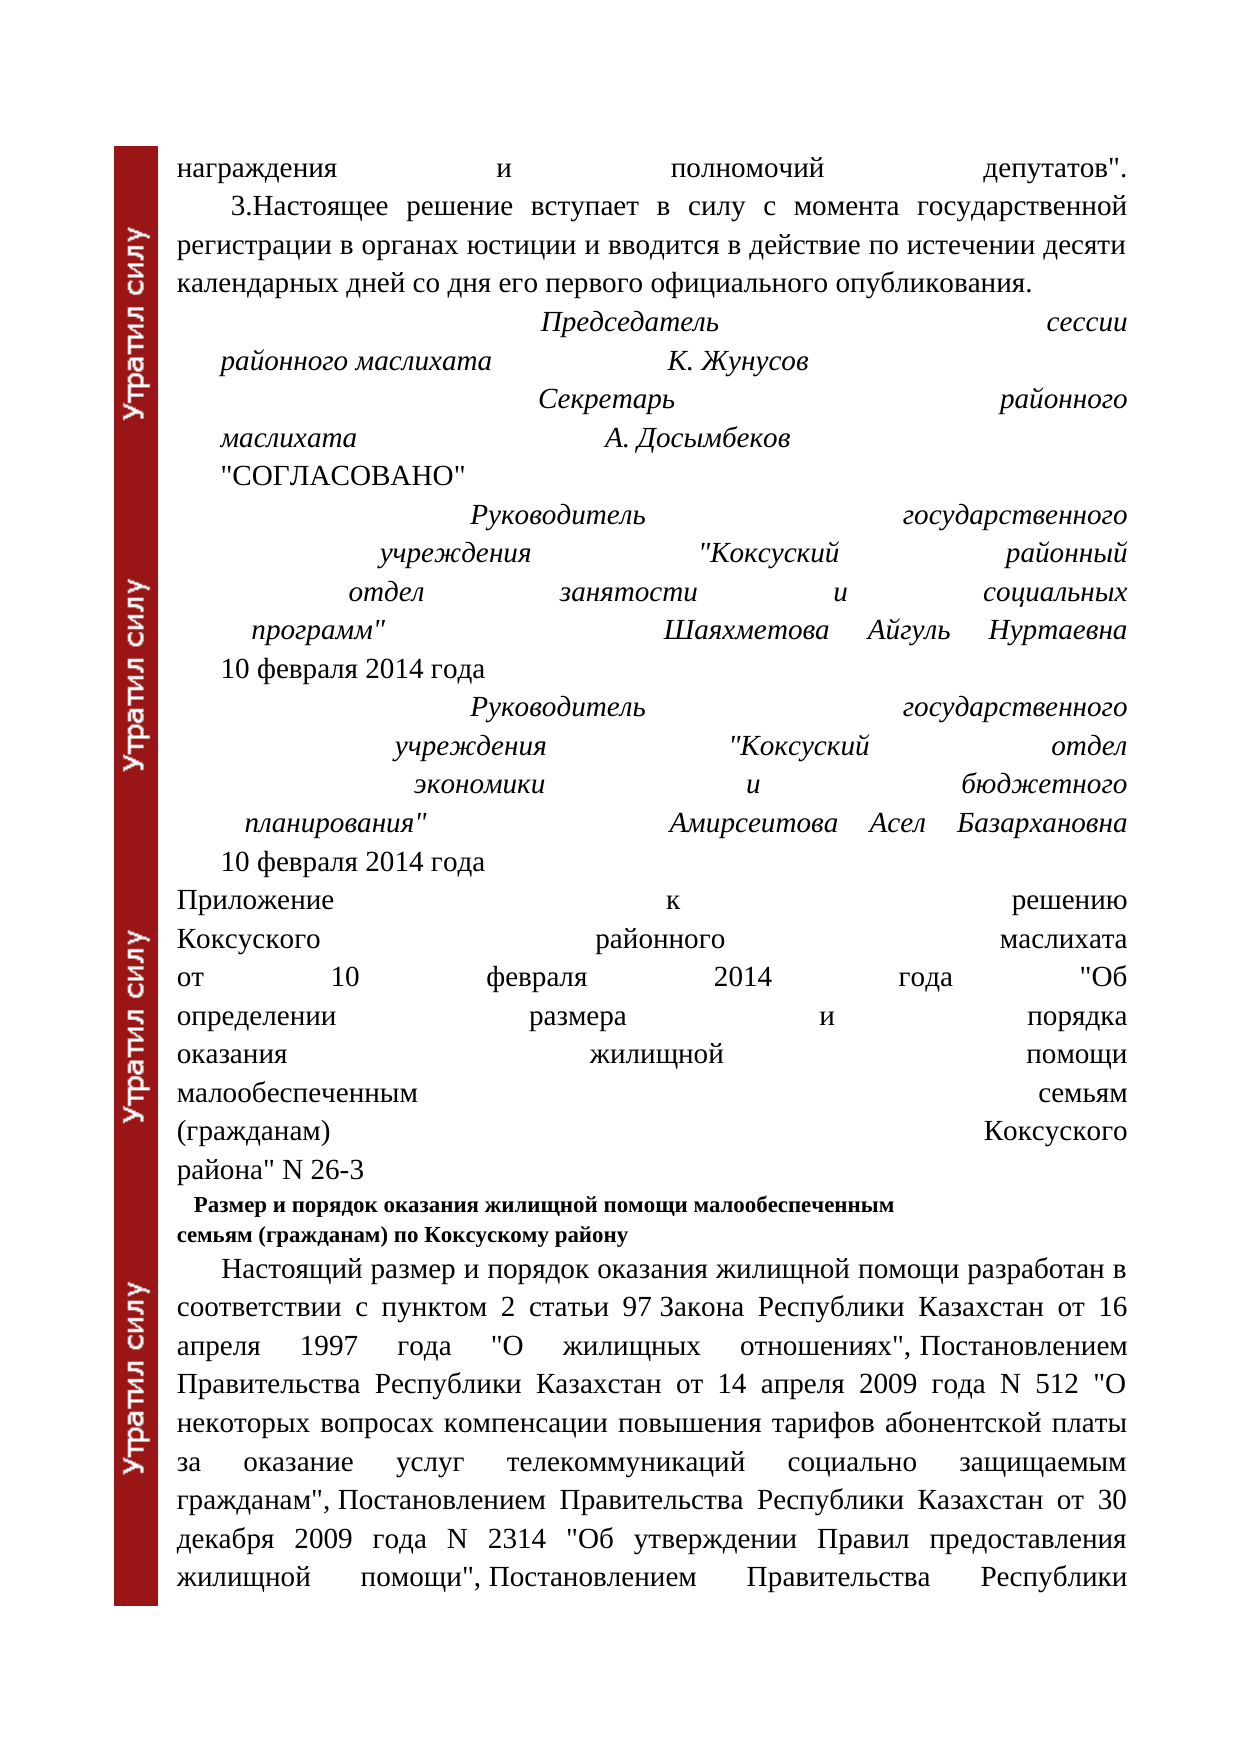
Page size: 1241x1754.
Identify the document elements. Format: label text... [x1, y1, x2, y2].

picture [114, 146, 158, 150]
text Секретарь районного маслихата А. Досымбеков [112, 381, 1128, 453]
text "СОГЛАСОВАНО" [112, 458, 1128, 492]
picture [114, 453, 158, 458]
text Размер и порядок оказания жилищной помощи малообеспеченным семьям (гражданам) по Коксускому району [112, 1191, 1128, 1247]
picture [114, 1593, 158, 1606]
picture [114, 492, 158, 497]
picture [114, 1247, 158, 1251]
text Руководитель государственного учреждения "Коксуский районный отдел занятости и социальных программ" Шаяхметова Айгуль Нуртаевна 10 февраля 2014 года [112, 497, 1128, 684]
text Приложение к решению Коксуского районного маслихата от 10 февраля 2014 года "Об определении размера и порядка оказания жилищной помощи малообеспеченным семьям (гражданам) Коксуского района" N 26-3 [112, 882, 1128, 1186]
text Председатель сессии районного маслихата К. Жунусов [112, 304, 1128, 376]
picture [114, 376, 158, 381]
picture [114, 299, 158, 304]
text Руководитель государственного учреждения "Коксуский отдел экономики и бюджетного планирования" Амирсеитова Асел Базархановна 10 февраля 2014 года [112, 689, 1128, 877]
picture [114, 1186, 158, 1191]
picture [114, 684, 158, 689]
picture [114, 877, 158, 882]
